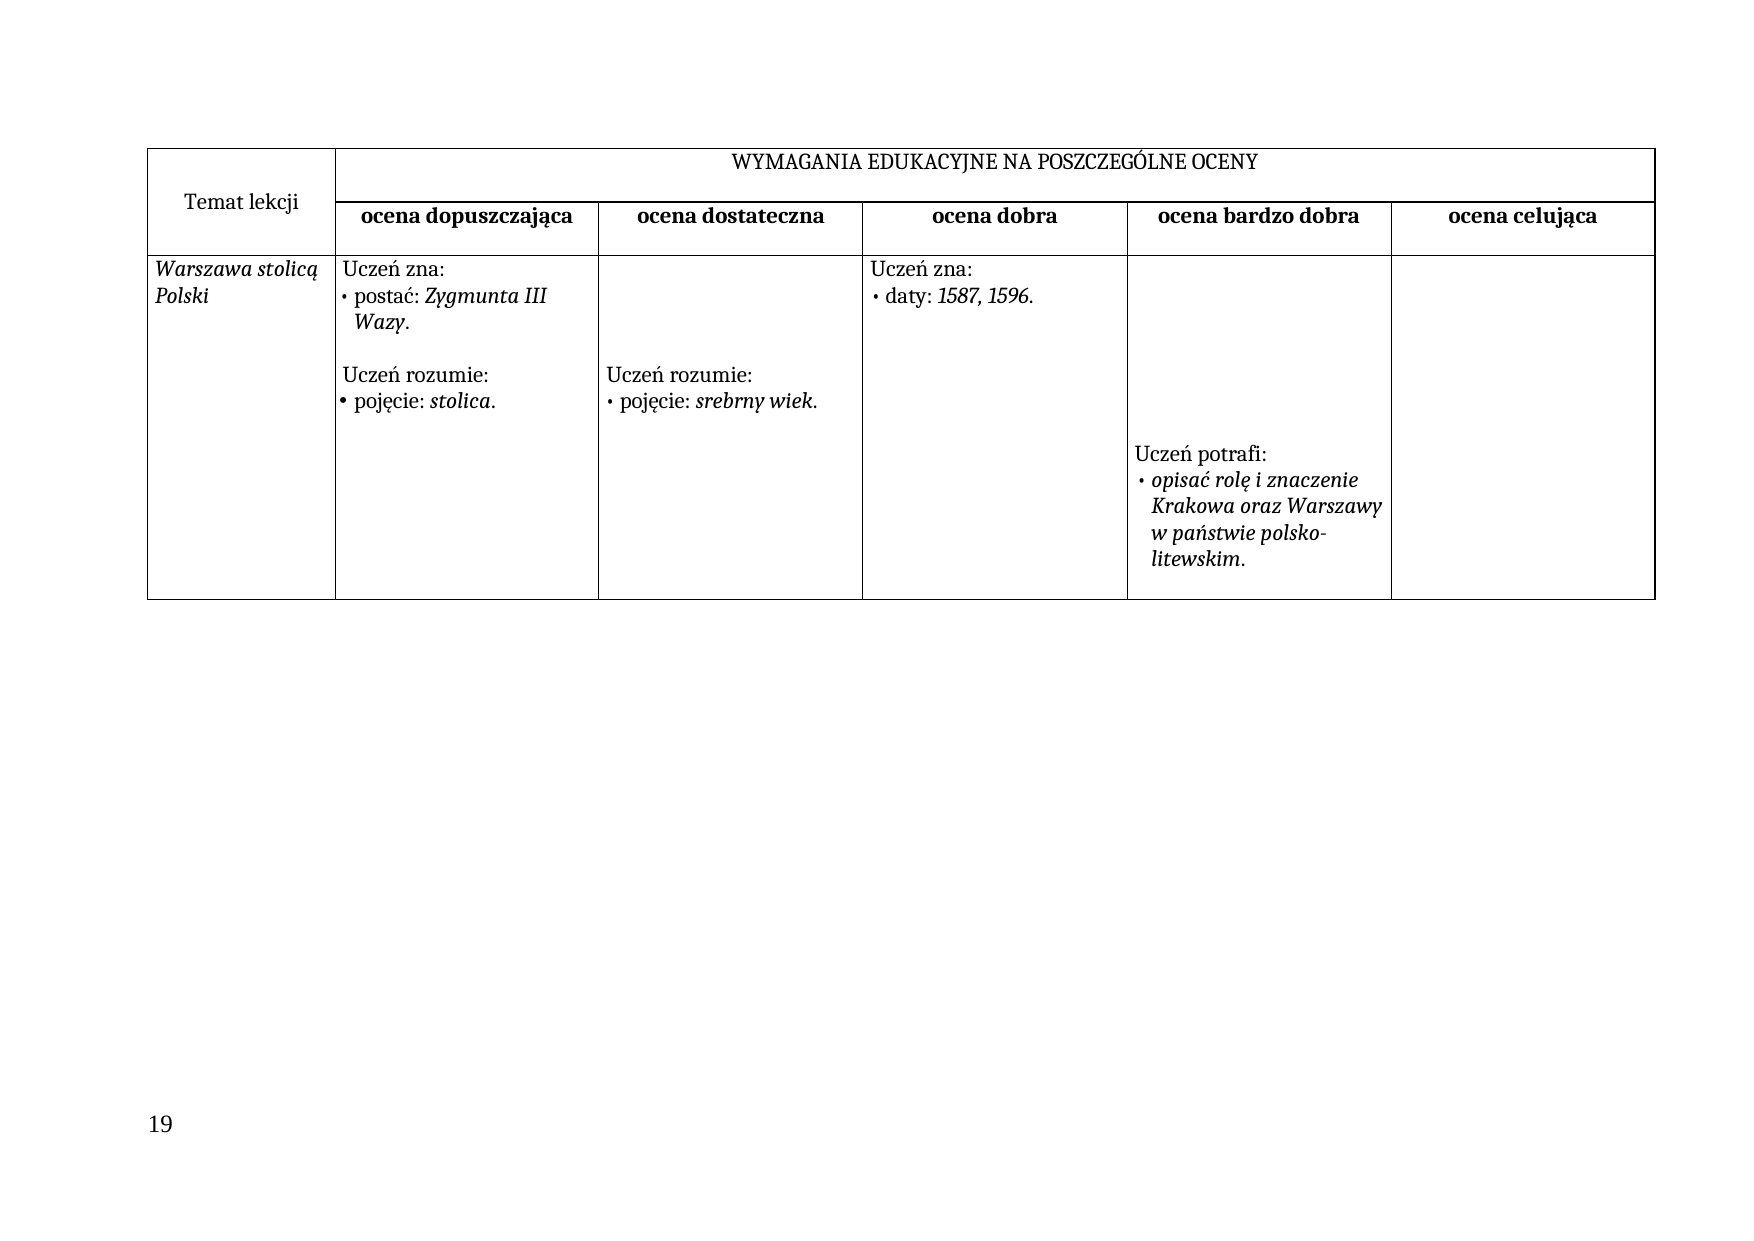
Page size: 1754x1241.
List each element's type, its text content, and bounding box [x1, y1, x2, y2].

table_cell Uczeń zna: daty: 1587, 1596. [863, 256, 1127, 599]
table_cell ocena dostateczna [599, 203, 862, 255]
table_cell Uczeń rozumie: pojęcie: srebrny wiek. [599, 256, 862, 599]
table_cell ocena bardzo dobra [1128, 203, 1391, 255]
table_cell ocena celująca [1392, 203, 1654, 255]
table_cell [1392, 256, 1654, 599]
table_cell Warszawa stolicą Polski [148, 256, 335, 599]
table_cell ocena dobra [863, 203, 1127, 255]
table_cell Uczeń potrafi: opisać rolę i znaczenie Krakowa oraz Warszawy w państwie polsko-litewskim. [1128, 256, 1391, 599]
table_cell Uczeń zna: postać: Zygmunta III Wazy. Uczeń rozumie: pojęcie: stolica. [336, 256, 598, 599]
table_cell ocena dopuszczająca [336, 203, 598, 255]
table_header WYMAGANIA EDUKACYJNE NA POSZCZEGÓLNE OCENY [336, 149, 1654, 201]
table_header Temat lekcji [148, 149, 335, 255]
